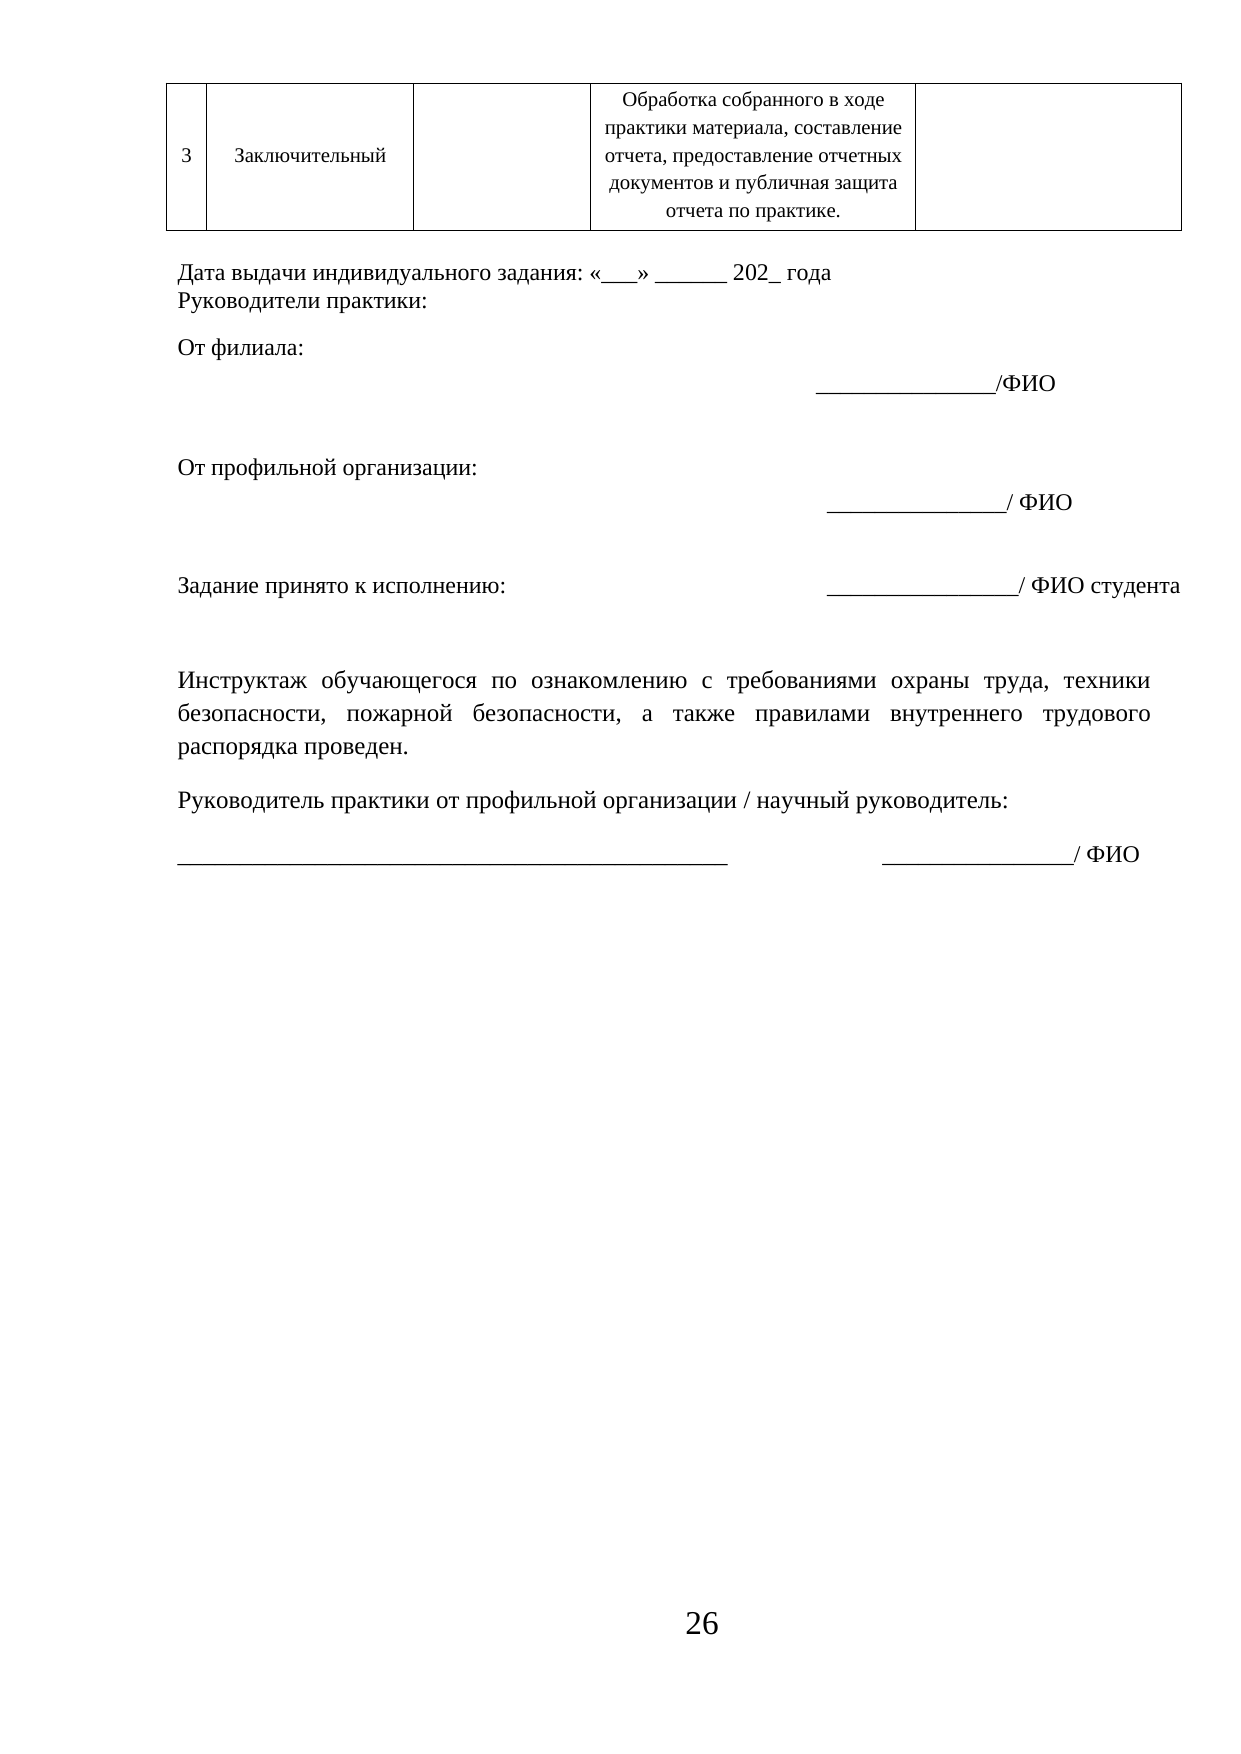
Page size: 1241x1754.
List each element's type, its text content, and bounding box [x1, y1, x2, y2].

text ____________________________________________ ________________/ ФИО [177, 839, 1152, 867]
table_cell Заключительный [207, 84, 413, 229]
table_cell 3 [167, 84, 206, 229]
table_cell Обработка собранного в ходе практики материала, составление отчета, предоставление отчетных документов и публичная защита отчета по практике. [591, 84, 915, 229]
text Инструктаж обучающегося по ознакомлению с требованиями охраны труда, техники безопасности, пожарной безопасности, а также правилами внутреннего трудового распорядка проведен. [177, 665, 1152, 760]
table_cell [414, 84, 590, 229]
text От профильной организации: [177, 452, 1152, 480]
text От филиала: [177, 333, 1152, 360]
text _______________/ ФИО [177, 488, 1181, 516]
table_cell [916, 84, 1181, 229]
text Руководители практики: [177, 286, 1152, 313]
text Дата выдачи индивидуального задания: «___» ______ 202_ года [177, 258, 1152, 286]
text Руководитель практики от профильной организации / научный руководитель: [177, 785, 1152, 814]
text Задание принято к исполнению: ________________/ ФИО студента [177, 571, 1181, 599]
text _______________/ФИО [177, 368, 1181, 396]
